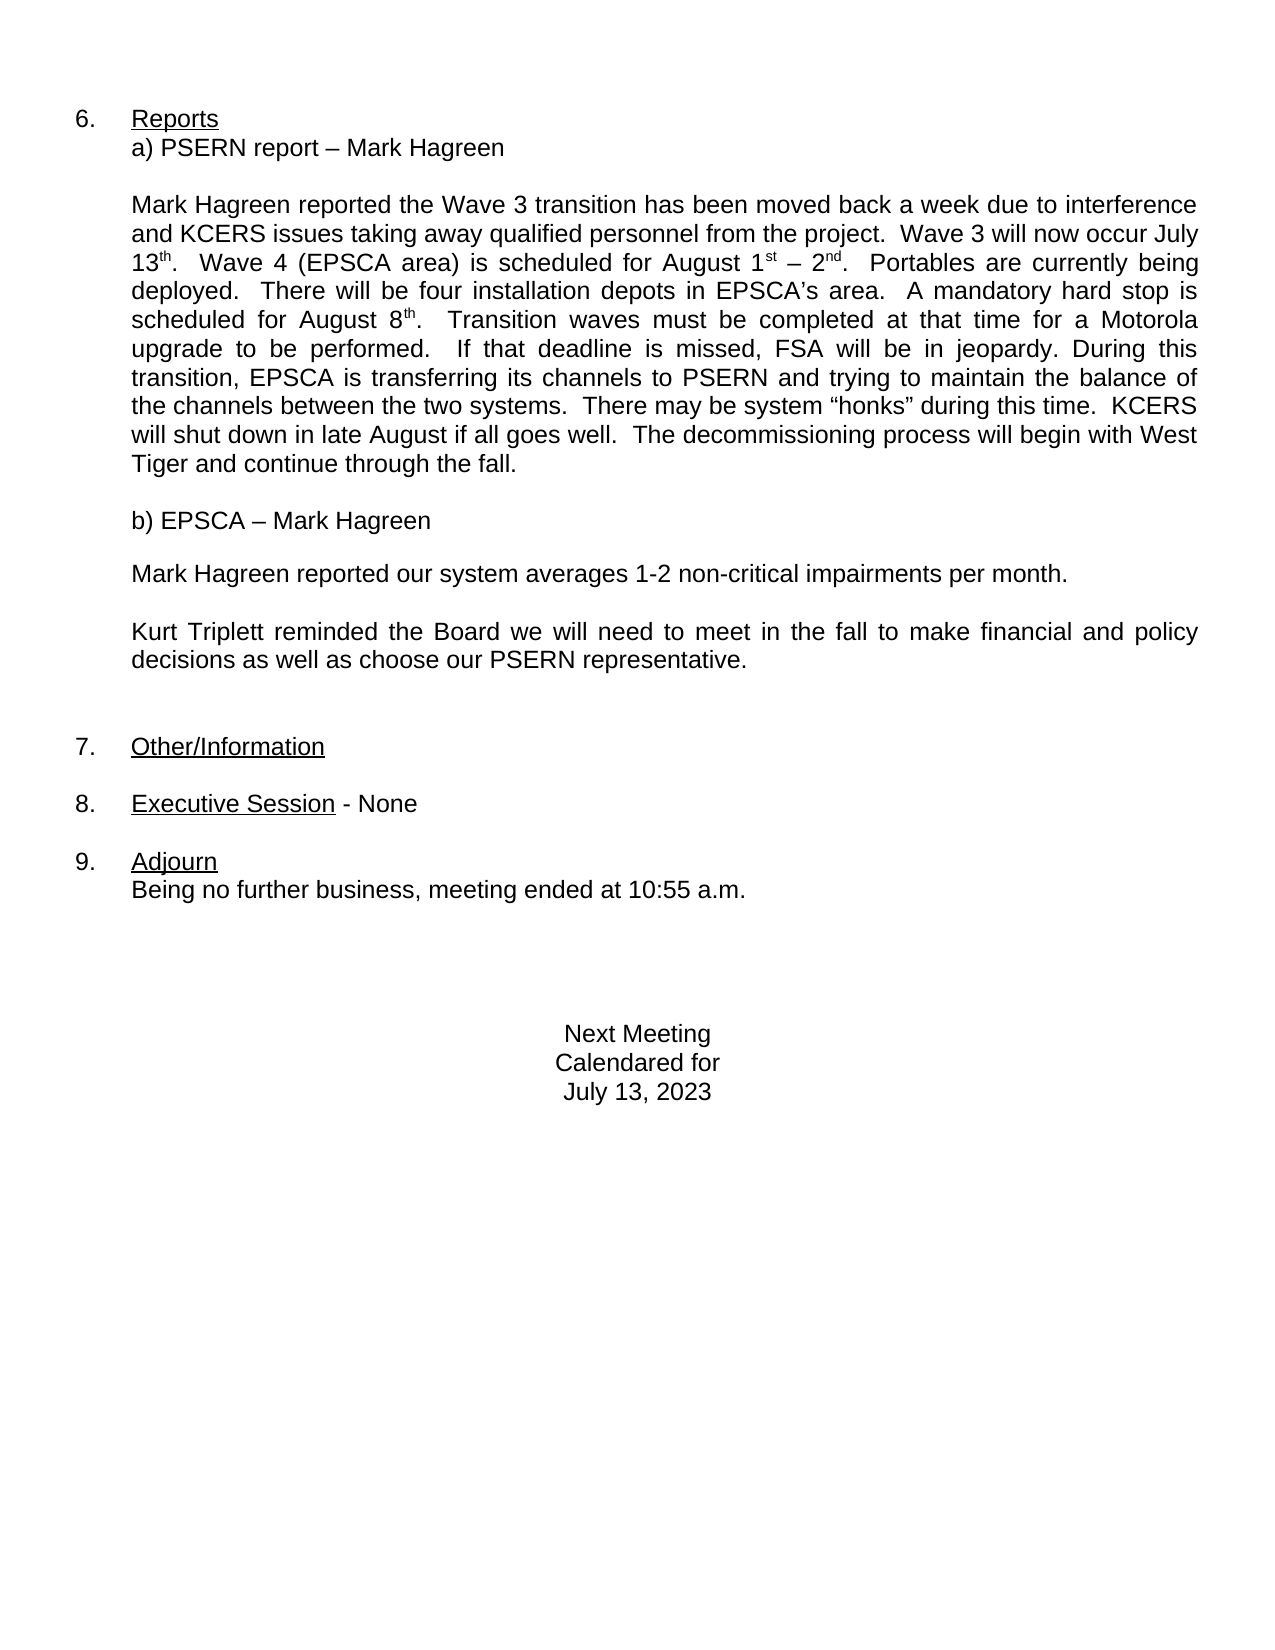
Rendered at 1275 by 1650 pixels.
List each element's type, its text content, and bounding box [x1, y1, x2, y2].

text b) EPSCA – Mark Hagreen [131, 506, 1200, 535]
text Mark Hagreen reported our system averages 1-2 non-critical impairments per month. [131, 559, 1200, 588]
text Next Meeting [75, 1019, 1200, 1048]
text Mark Hagreen reported the Wave 3 transition has been moved back a week due to interference and KCERS issues taking away qualified personnel from the project. Wave 3 will now occur July 13th. Wave 4 (EPSCA area) is scheduled for August 1st – 2nd. Portables are currently being deployed. There will be four installation depots in EPSCA’s area. A mandatory hard stop is scheduled for August 8th. Transition waves must be completed at that time for a Motorola upgrade to be performed. If that deadline is missed, FSA will be in jeopardy. During this transition, EPSCA is transferring its channels to PSERN and trying to maintain the balance of the channels between the two systems. There may be system “honks” during this time. KCERS will shut down in late August if all goes well. The decommissioning process will begin with West Tiger and continue through the fall. [131, 190, 1200, 477]
text 7. Other/Information [75, 732, 1200, 760]
text 8. Executive Session - None [75, 789, 1200, 818]
text 9. Adjourn [75, 847, 1200, 875]
text a) PSERN report – Mark Hagreen [75, 132, 1200, 161]
text Being no further business, meeting ended at 10:55 a.m. [131, 875, 1200, 904]
text July 13, 2023 [75, 1077, 1200, 1105]
text 6. Reports [75, 104, 1200, 132]
text Calendared for [75, 1048, 1200, 1077]
text Kurt Triplett reminded the Board we will need to meet in the fall to make financial and policy decisions as well as choose our PSERN representative. [131, 617, 1200, 674]
